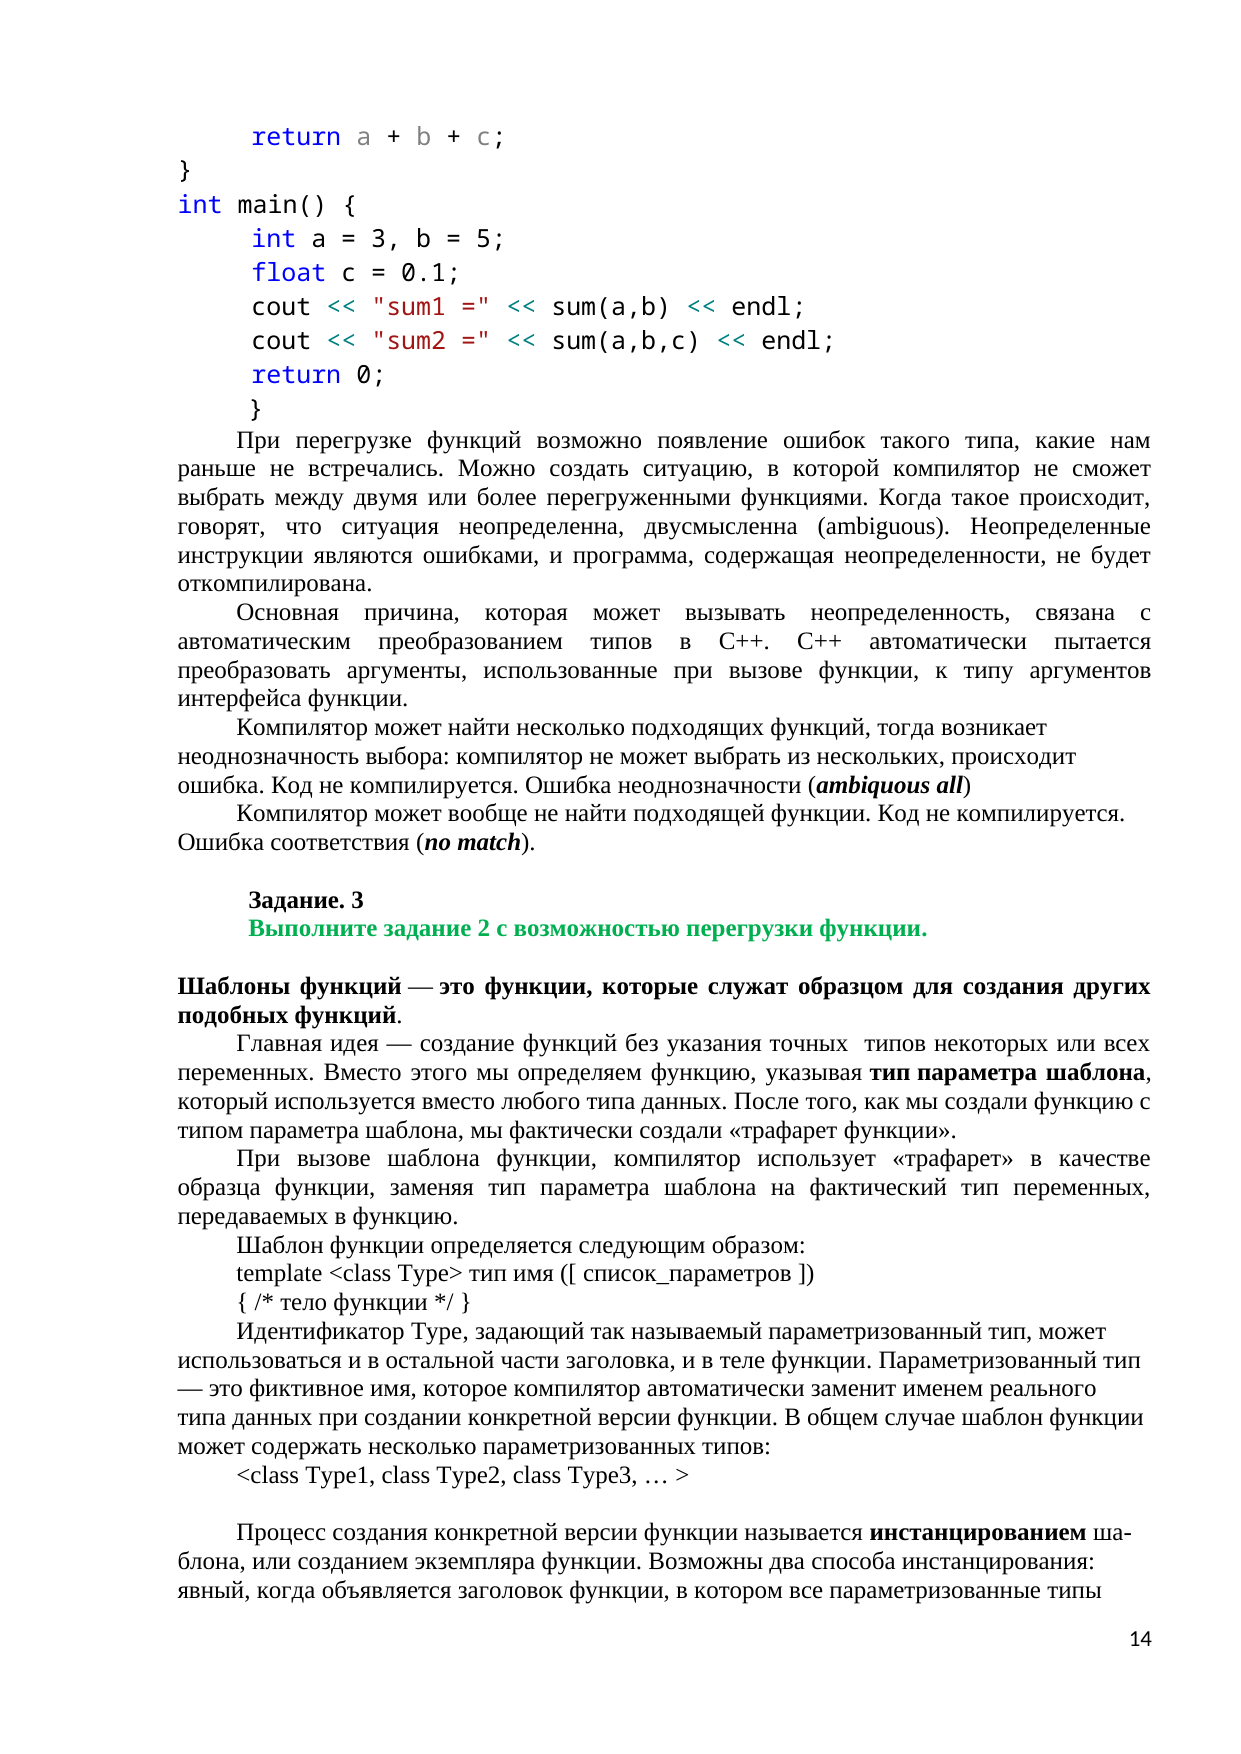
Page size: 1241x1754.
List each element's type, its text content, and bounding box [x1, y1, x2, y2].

text return a + b + c; [177, 118, 1152, 152]
text float c = 0.1; [177, 254, 1152, 288]
text Компилятор может найти несколько подходящих функций, тогда возникает неоднозначность выбора: компилятор не может выбрать из нескольких, происходит ошибка. Код не компилируется. Ошибка неоднозначности (ambiquous all) [177, 712, 1152, 798]
text Шаблон функции определяется следующим образом: [177, 1230, 1152, 1258]
text Главная идея — создание функций без указания точных типов некоторых или всех переменных. Вместо этого мы определяем функцию, указывая тип параметра шаблона, который используется вместо любого типа данных. После того, как мы создали функцию с типом параметра шаблона, мы фактически создали «трафарет функции». [177, 1028, 1152, 1143]
text При перегрузке функций возможно появление ошибок такого типа, какие нам раньше не встре­чались. Можно создать ситуацию, в которой компилятор не сможет выбрать между двумя или более перегруженными функциями. Когда такое происходит, говорят, что ситуация неопределенна, двусмысленна (ambiguous). Неопределенные инструкции являются ошибками, и программа, содержащая неопределенности, не будет откомпилирована. [177, 425, 1152, 597]
text cout << "sum1 =" << sum(a,b) << endl; [177, 288, 1152, 322]
text { /* тело функции */ } [177, 1287, 1152, 1316]
text cout << "sum2 =" << sum(a,b,c) << endl; [177, 322, 1152, 357]
text Задание. 3 [248, 885, 1152, 913]
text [177, 1517, 1152, 1603]
text template <class Type> тип имя ([ список_параметров ]) [177, 1258, 1152, 1287]
text Компилятор может вообще не найти подходящей функции. Код не компилируется. Ошибка соответствия (no match). [177, 798, 1152, 856]
text Выполните задание 2 с возможностью перегрузки функции. [248, 913, 1152, 942]
text int main() { [177, 186, 1152, 220]
text } [177, 152, 1152, 186]
text При вызове шаблона функции, компилятор использует «трафарет» в качестве образца функции, заменяя тип параметра шаблона на фактический тип переменных, передаваемых в функцию. [177, 1143, 1152, 1230]
text Основная причина, которая может вызывать неопределенность, связана с автоматическим преобразованием типов в С++. С++ автоматически пытается преобразовать аргументы, использован­ные при вызове функции, к типу аргументов интерфейса функции. [177, 597, 1152, 712]
text int a = 3, b = 5; [177, 220, 1152, 254]
text Шаблоны функций — это функции, которые служат образцом для создания других подобных функций. [177, 971, 1152, 1028]
text } [248, 391, 1152, 425]
text Идентификатор Type, задающий так называемый параметризованный тип, может использоваться и в остальной части заголовка, и в теле функции. Параметризованный тип — это фиктивное имя, которое компилятор автоматически заменит именем реального типа данных при создании конкретной версии функции. В общем случае шаблон функции может содержать несколько параметризованных типов: [177, 1316, 1152, 1460]
text <class Type1, class Type2, class Type3, … > [177, 1460, 1152, 1488]
text return 0; [177, 357, 1152, 391]
